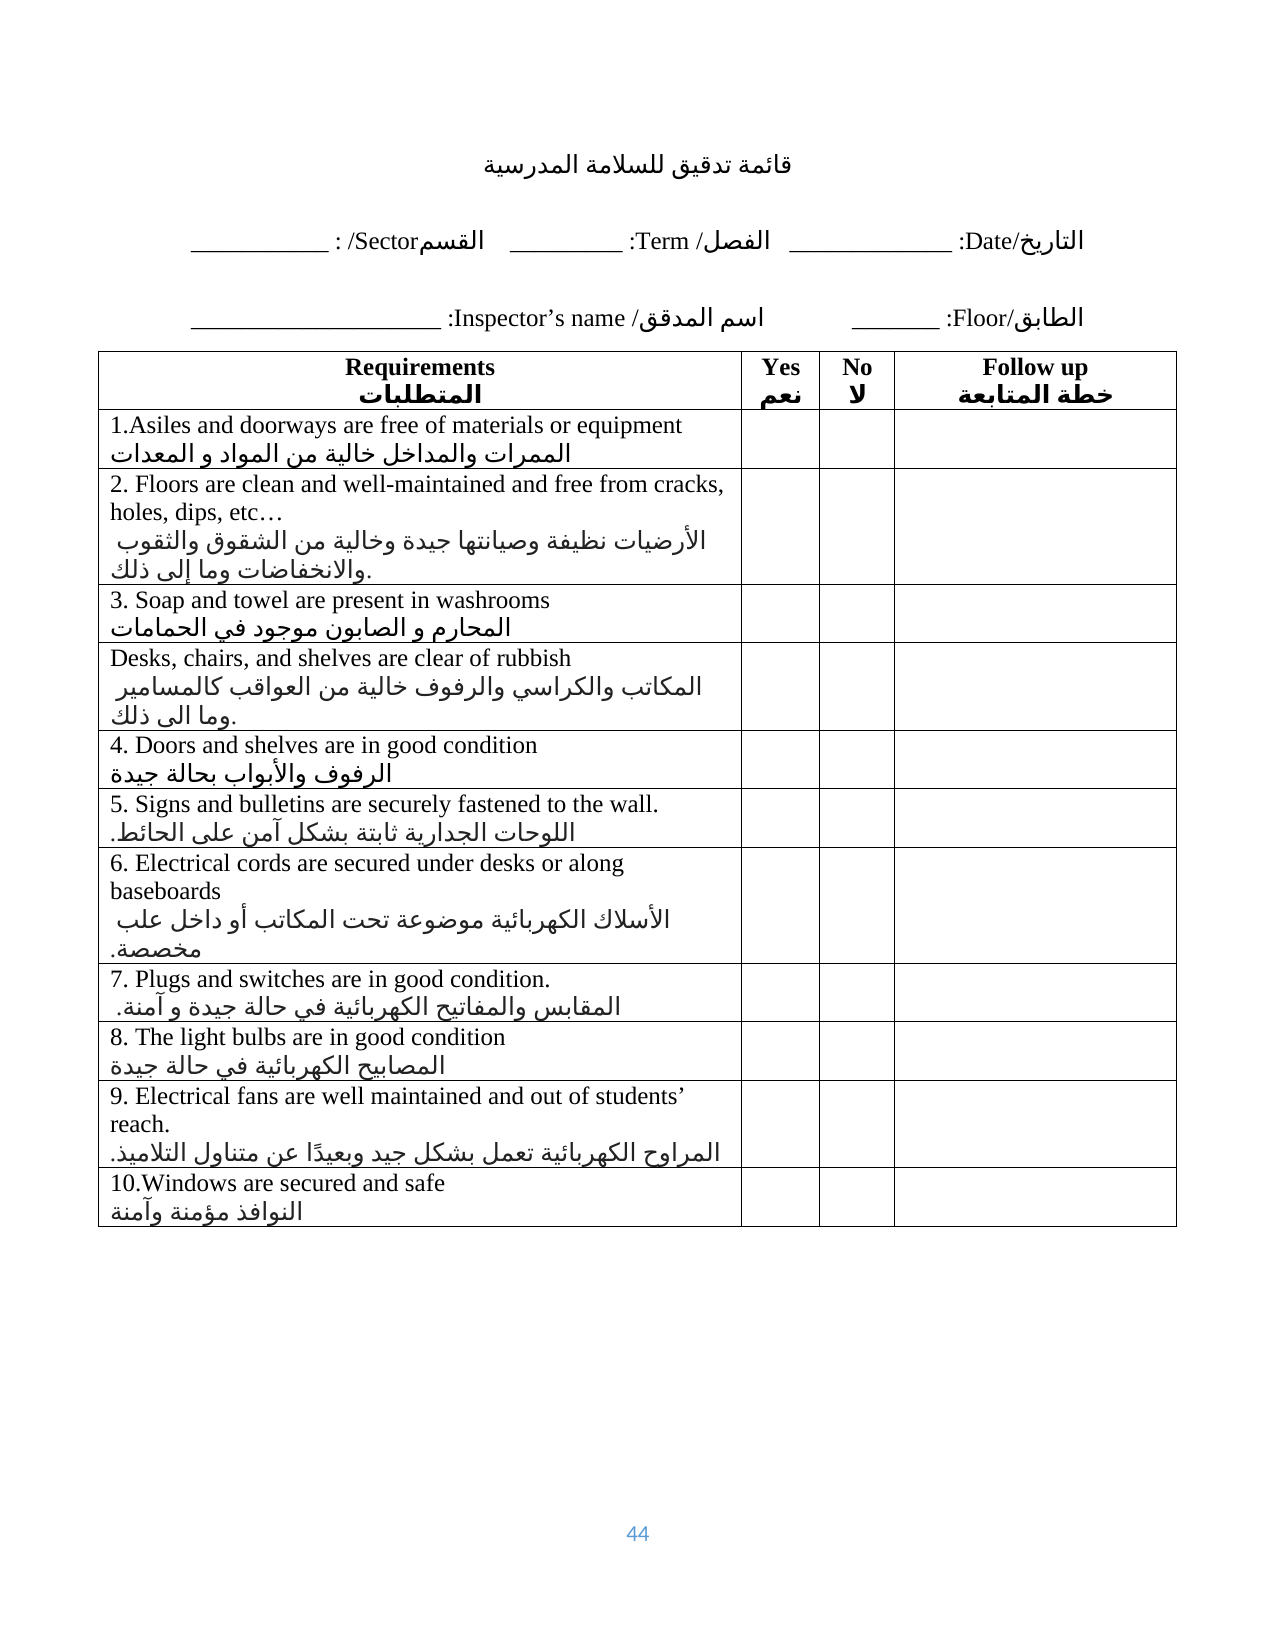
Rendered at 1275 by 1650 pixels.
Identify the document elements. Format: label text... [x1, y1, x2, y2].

table_cell 2. Floors are clean and well-maintained and free from cracks, holes, dips, etc… الأرضيات نظيفة وصيانتها جيدة وخالية من الشقوق والثقوب والانخفاضات وما إلى ذلك. [99, 469, 741, 584]
table_cell [820, 410, 894, 468]
table_cell [895, 848, 1176, 963]
text التاريخ/Date: _____________ الفصل/ Term: _________ القسمSector/ : ___________ [150, 226, 1125, 255]
table_cell [820, 1168, 894, 1226]
table_cell [895, 585, 1176, 642]
table_cell [742, 1081, 819, 1167]
table_cell 1.Asiles and doorways are free of materials or equipment الممرات والمداخل خالية من المواد و المعدات [99, 410, 741, 468]
table_cell 7. Plugs and switches are in good condition. المقابس والمفاتيح الكهربائية في حالة جيدة و آمنة. [99, 964, 741, 1021]
table_header No لا [820, 352, 894, 409]
table_cell 5. Signs and bulletins are securely fastened to the wall. اللوحات الجدارية ثابتة بشكل آمن على الحائط. [99, 789, 741, 847]
table_cell [895, 410, 1176, 468]
table_cell [742, 789, 819, 847]
table_cell [820, 789, 894, 847]
table_cell 4. Doors and shelves are in good condition الرفوف والأبواب بحالة جيدة [99, 731, 741, 788]
text قائمة تدقيق للسلامة المدرسية [150, 150, 1125, 179]
table_cell [820, 469, 894, 584]
table_cell [895, 1022, 1176, 1080]
table_cell [895, 964, 1176, 1021]
table_cell [742, 643, 819, 729]
table_header Requirements المتطلبات [99, 352, 741, 409]
table_cell [820, 585, 894, 642]
table_cell [820, 848, 894, 963]
table_cell [895, 1168, 1176, 1226]
table_header Yes نعم [742, 352, 819, 409]
table_cell [742, 848, 819, 963]
table_cell [895, 789, 1176, 847]
table_cell 10.Windows are secured and safe النوافذ مؤمنة وآمنة [99, 1168, 741, 1226]
table_cell [895, 643, 1176, 729]
text الطابق/Floor: _______ اسم المدقق/ Inspector’s name: ____________________ [150, 303, 1125, 332]
table_cell [742, 410, 819, 468]
table_cell 9. Electrical fans are well maintained and out of students’ reach. المراوح الكهربائية تعمل بشكل جيد وبعيدًا عن متناول التلاميذ. [99, 1081, 741, 1167]
table_cell [742, 964, 819, 1021]
table_cell Desks, chairs, and shelves are clear of rubbish المكاتب والكراسي والرفوف خالية من العواقب كالمسامير وما الى ذلك. [99, 643, 741, 729]
table_cell [820, 1081, 894, 1167]
table_header Follow up خطة المتابعة [895, 352, 1176, 409]
table_cell [895, 469, 1176, 584]
table_cell [742, 585, 819, 642]
table_cell [742, 731, 819, 788]
table_cell 8. The light bulbs are in good condition المصابيح الكهربائية في حالة جيدة [99, 1022, 741, 1080]
table_cell 3. Soap and towel are present in washrooms المحارم و الصابون موجود في الحمامات [99, 585, 741, 642]
table_cell 6. Electrical cords are secured under desks or along baseboards الأسلاك الكهربائية موضوعة تحت المكاتب أو داخل علب مخصصة. [99, 848, 741, 963]
table_cell [820, 964, 894, 1021]
table_cell [895, 1081, 1176, 1167]
table_cell [742, 469, 819, 584]
table_cell [820, 1022, 894, 1080]
table_cell [895, 731, 1176, 788]
table_cell [742, 1168, 819, 1226]
table_cell [820, 643, 894, 729]
table_cell [742, 1022, 819, 1080]
table_cell [820, 731, 894, 788]
